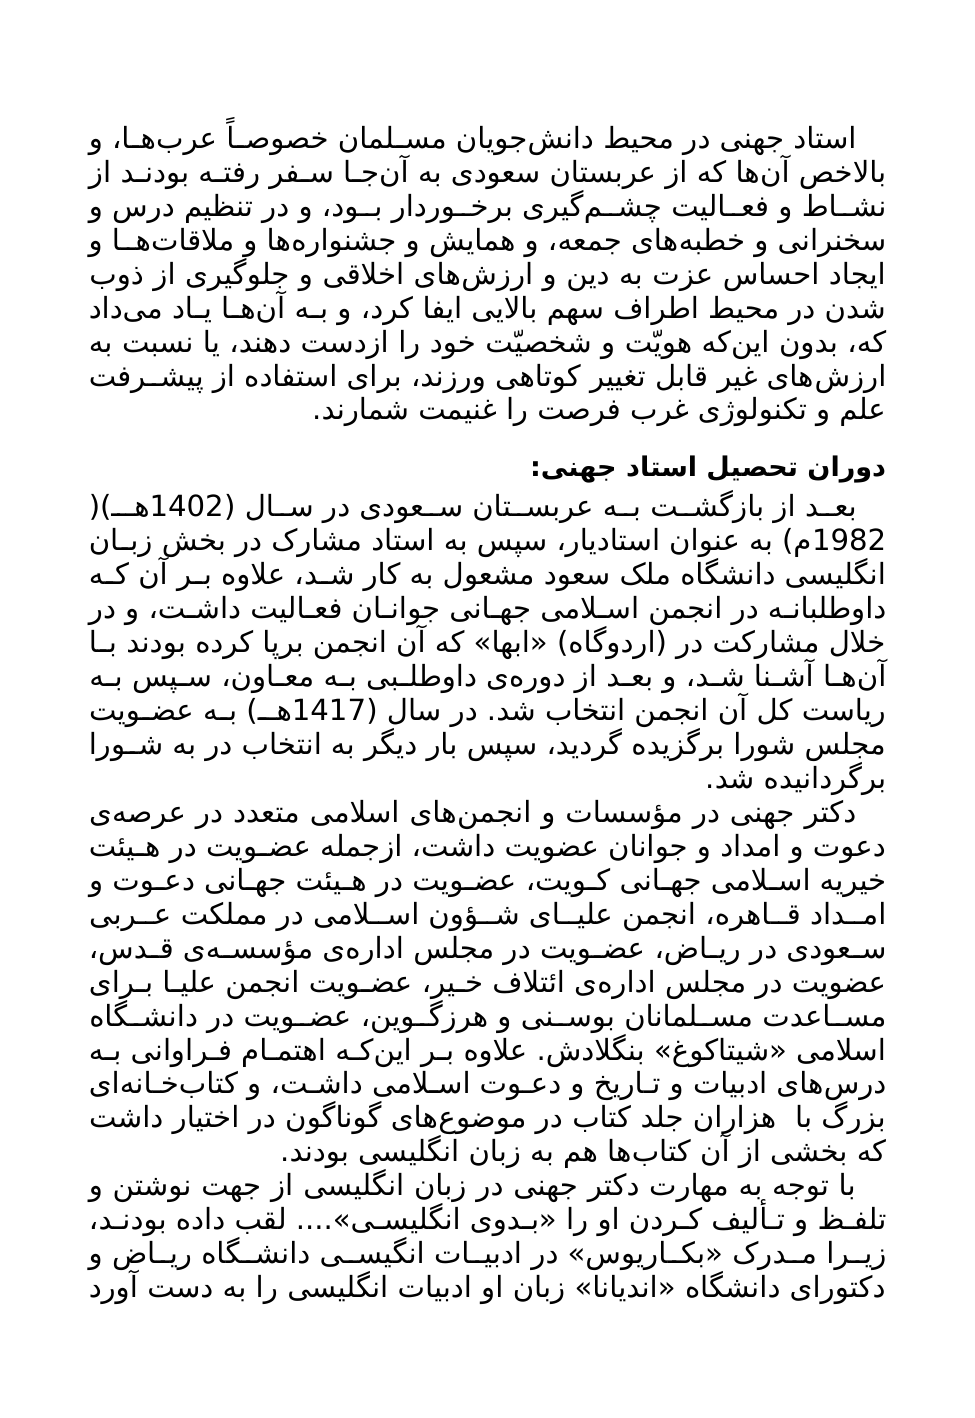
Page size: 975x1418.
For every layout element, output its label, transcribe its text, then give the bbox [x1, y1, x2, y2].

text دکتر جهنی در مؤسسات و انجمن‌های اسلامی متعدد در عرصه‌ی دعوت و امداد و جوانان عضویت داشت، ازجمله عضویت در هیئت خیریه اسلامی جهانی کویت، عضویت در هیئت جهانی دعوت و امداد قاهره، انجمن علیای شؤون اسلامی در مملکت عربی سعودی در ریاض، عضویت در مجلس اداره‌ی مؤسسه‌ی قدس، عضویت در مجلس اداره‌ی ائتلاف خیر، عضویت انجمن علیا برای مساعدت مسلمانان بوسنی و هرزگوین، عضویت در دانشگاه اسلامی «شیتاکوغ» بنگلادش. علاوه بر این‌که اهتمام فراوانی به درس‌های ادبیات و تاریخ و دعوت اسلامی داشت، و کتاب‌خانه‌ای بزرگ با هزاران جلد کتاب در موضوع‌های گوناگون در اختیار داشت که بخشی از آن کتاب‌ها هم به زبان انگلیسی بودند. [89, 795, 886, 1169]
text بعد از بازگشت به عربستان سعودی در سال (1402هـ)(1982م) به عنوان استادیار، سپس به استاد مشارک در بخش زبان انگلیسی دانشگاه ملک سعود مشعول به کار شد، علاوه بر آن‌ که داوطلبانه در انجمن اسلامی جهانی جوانان فعالیت داشت، و در خلال مشارکت در (اردوگاه) «ابها» که آن انجمن برپا کرده بودند با آن‌ها آشنا شد، و بعد از دوره‌ی داوطلبی به معاون، سپس به ریاست کل آن انجمن انتخاب شد. در سال (1417هـ) به عضویت مجلس شورا برگزیده گردید، سپس بار دیگر به انتخاب در به شورا برگردانیده شد. [89, 489, 886, 795]
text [89, 1169, 886, 1304]
text استاد جهنی در محیط دانش‌جویان مسلمان خصوصاً عرب‌ها، و بالاخص آن‌ها که از عربستان سعودی به آن‌جا سفر رفته بودند از نشاط و فعالیت چشم‌گیری برخوردار بود، و در تنظیم درس‌ و سخنرانی و خطبه‌های جمعه، و همایش و جشنواره‌ها و ملاقات‌ها و ایجاد احساس عزت به دین و ارزش‌های اخلاقی و جلوگیری از ذوب شدن در محیط اطراف سهم بالایی ایفا کرد، و به آن‌ها یاد می‌داد که، بدون این‌که هویّت و شخصیّت خود را ازدست دهند، یا نسبت به ارزش‌های غیر قابل تغییر کوتاهی ورزند، برای استفاده از پیشرفت علم و تکنولوژی غرب فرصت را غنیمت شمارند. [89, 121, 886, 427]
text دوران تحصیل استاد جهنی: [89, 452, 886, 483]
